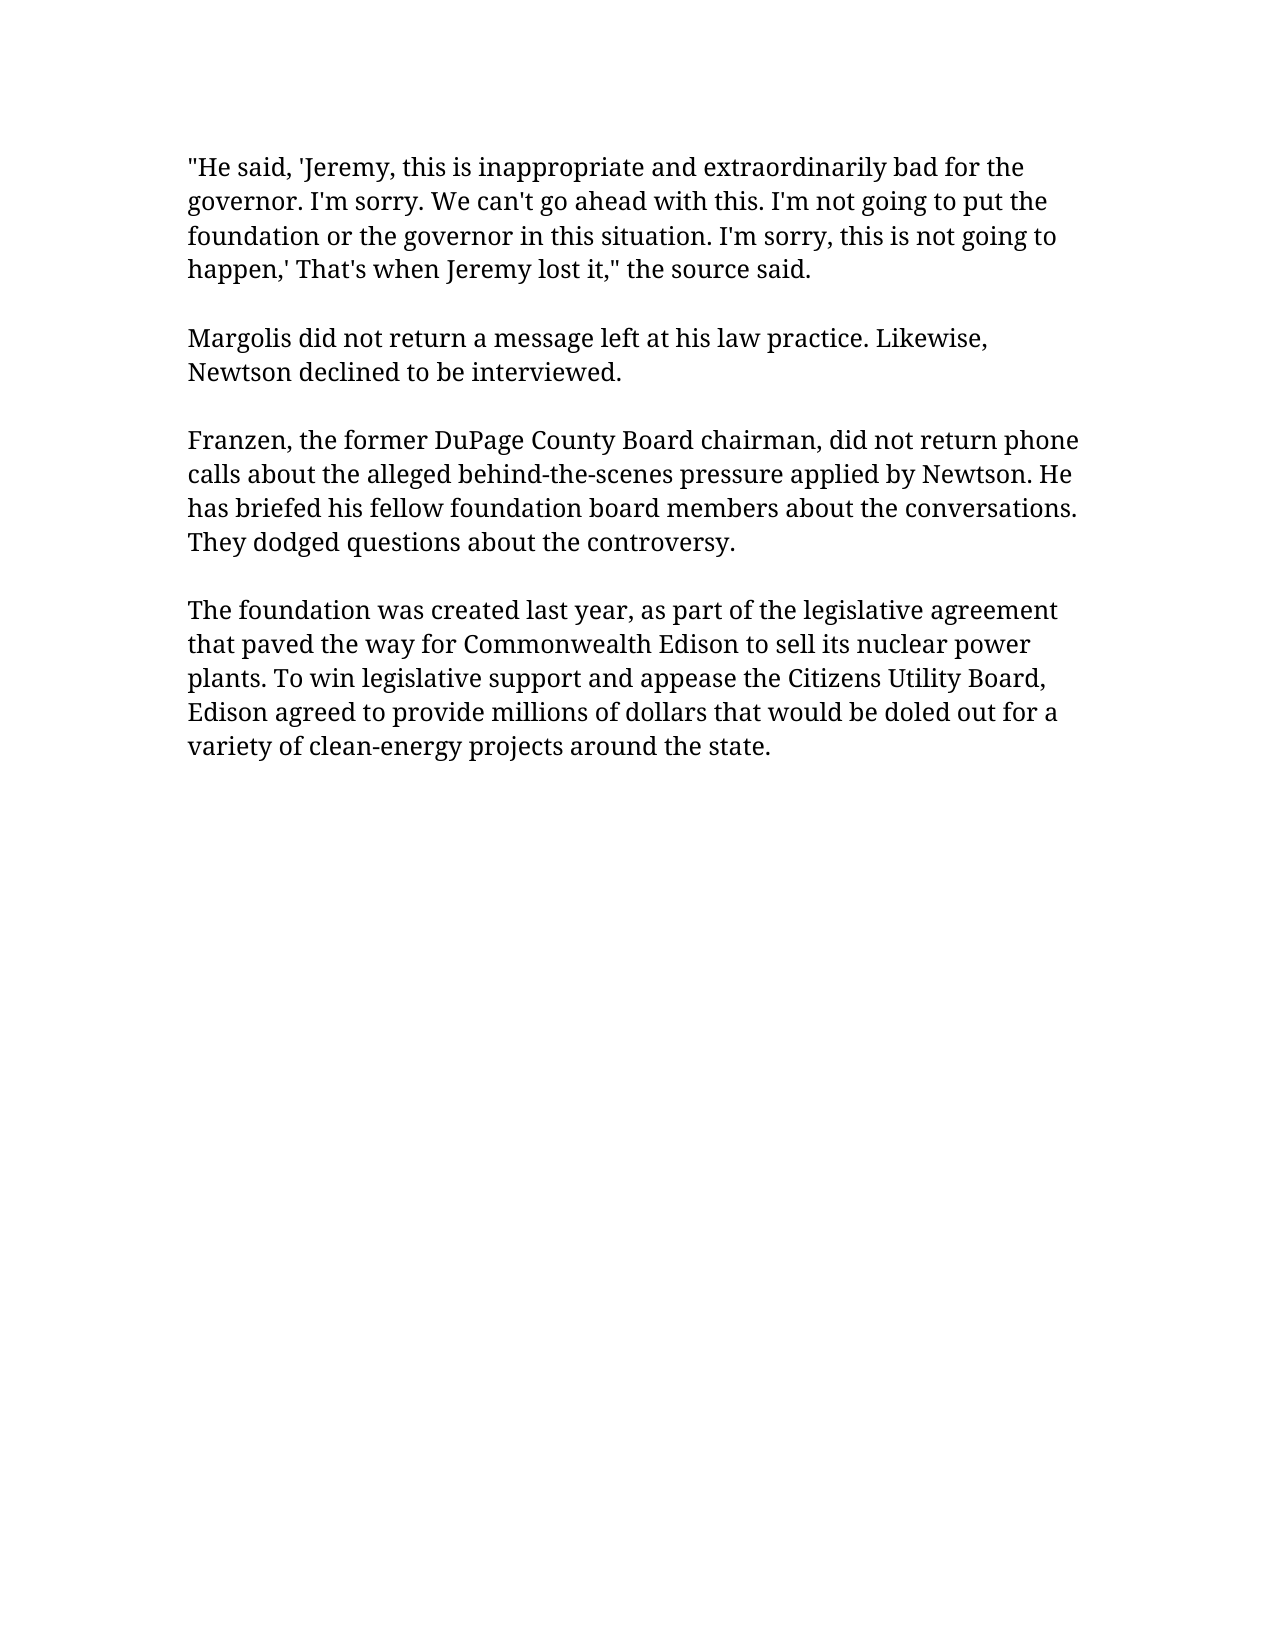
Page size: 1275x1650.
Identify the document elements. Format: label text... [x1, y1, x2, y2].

text Franzen, the former DuPage County Board chairman, did not return phone calls about the alleged behind-the-scenes pressure applied by Newtson. He has briefed his fellow foundation board members about the conversations. They dodged questions about the controversy. [187, 422, 1087, 559]
text Margolis did not return a message left at his law practice. Likewise, Newtson declined to be interviewed. [187, 320, 1087, 388]
text The foundation was created last year, as part of the legislative agreement that paved the way for Commonwealth Edison to sell its nuclear power plants. To win legislative support and appease the Citizens Utility Board, Edison agreed to provide millions of dollars that would be doled out for a variety of clean-energy projects around the state. [187, 593, 1087, 763]
text "He said, 'Jeremy, this is inappropriate and extraordinarily bad for the governor. I'm sorry. We can't go ahead with this. I'm not going to put the foundation or the governor in this situation. I'm sorry, this is not going to happen,' That's when Jeremy lost it," the source said. [187, 150, 1087, 286]
